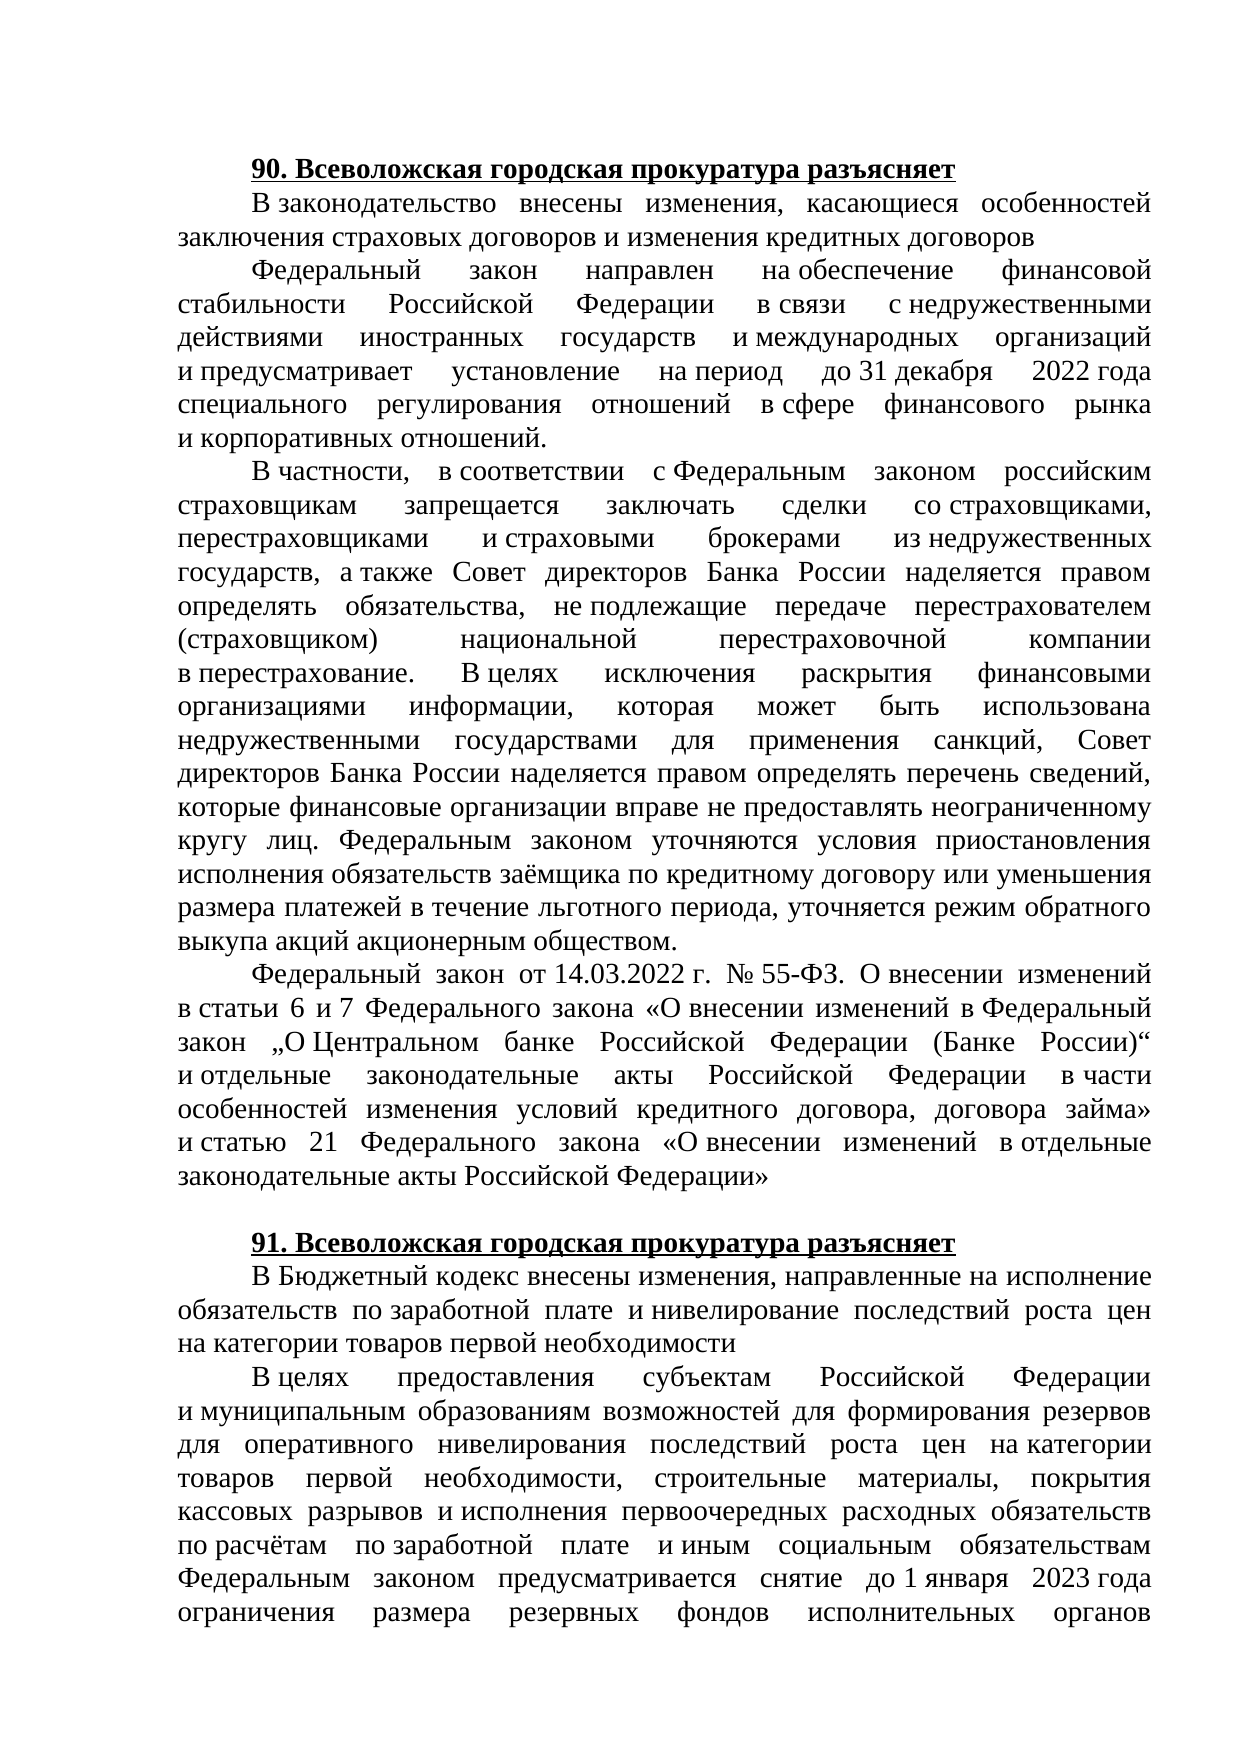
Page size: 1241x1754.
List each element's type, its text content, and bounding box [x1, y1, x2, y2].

text 91. Всеволожская городская прокуратура разъясняет [177, 1225, 1152, 1258]
text В частности, в соответствии с Федеральным законом российским страховщикам запрещается заключать сделки со страховщиками, перестраховщиками и страховыми брокерами из недружественных государств, а также Совет директоров Банка России наделяется правом определять обязательства, не подлежащие передаче перестрахователем (страховщиком) национальной перестраховочной компании в перестрахование. В целях исключения раскрытия финансовыми организациями информации, которая может быть использована недружественными государствами для применения санкций, Совет директоров Банка России наделяется правом определять перечень сведений, которые финансовые организации вправе не предоставлять неограниченному кругу лиц. Федеральным законом уточняются условия приостановления исполнения обязательств заёмщика по кредитному договору или уменьшения размера платежей в течение льготного периода, уточняется режим обратного выкупа акций акционерным обществом. [177, 453, 1152, 957]
text Федеральный закон от 14.03.2022 г. № 55-ФЗ. О внесении изменений в статьи 6 и 7 Федерального закона «О внесении изменений в Федеральный закон „О Центральном банке Российской Федерации (Банке России)“ и отдельные законодательные акты Российской Федерации в части особенностей изменения условий кредитного договора, договора займа» и статью 21 Федерального закона «О внесении изменений в отдельные законодательные акты Российской Федерации» [177, 957, 1152, 1191]
text В Бюджетный кодекс внесены изменения, направленные на исполнение обязательств по заработной плате и нивелирование последствий роста цен на категории товаров первой необходимости [177, 1258, 1152, 1359]
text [177, 1359, 1152, 1627]
text 90. Всеволожская городская прокуратура разъясняет [177, 152, 1152, 185]
text Федеральный закон направлен на обеспечение финансовой стабильности Российской Федерации в связи с недружественными действиями иностранных государств и международных организаций и предусматривает установление на период до 31 декабря 2022 года специального регулирования отношений в сфере финансового рынка и корпоративных отношений. [177, 252, 1152, 453]
text В законодательство внесены изменения, касающиеся особенностей заключения страховых договоров и изменения кредитных договоров [177, 185, 1152, 252]
